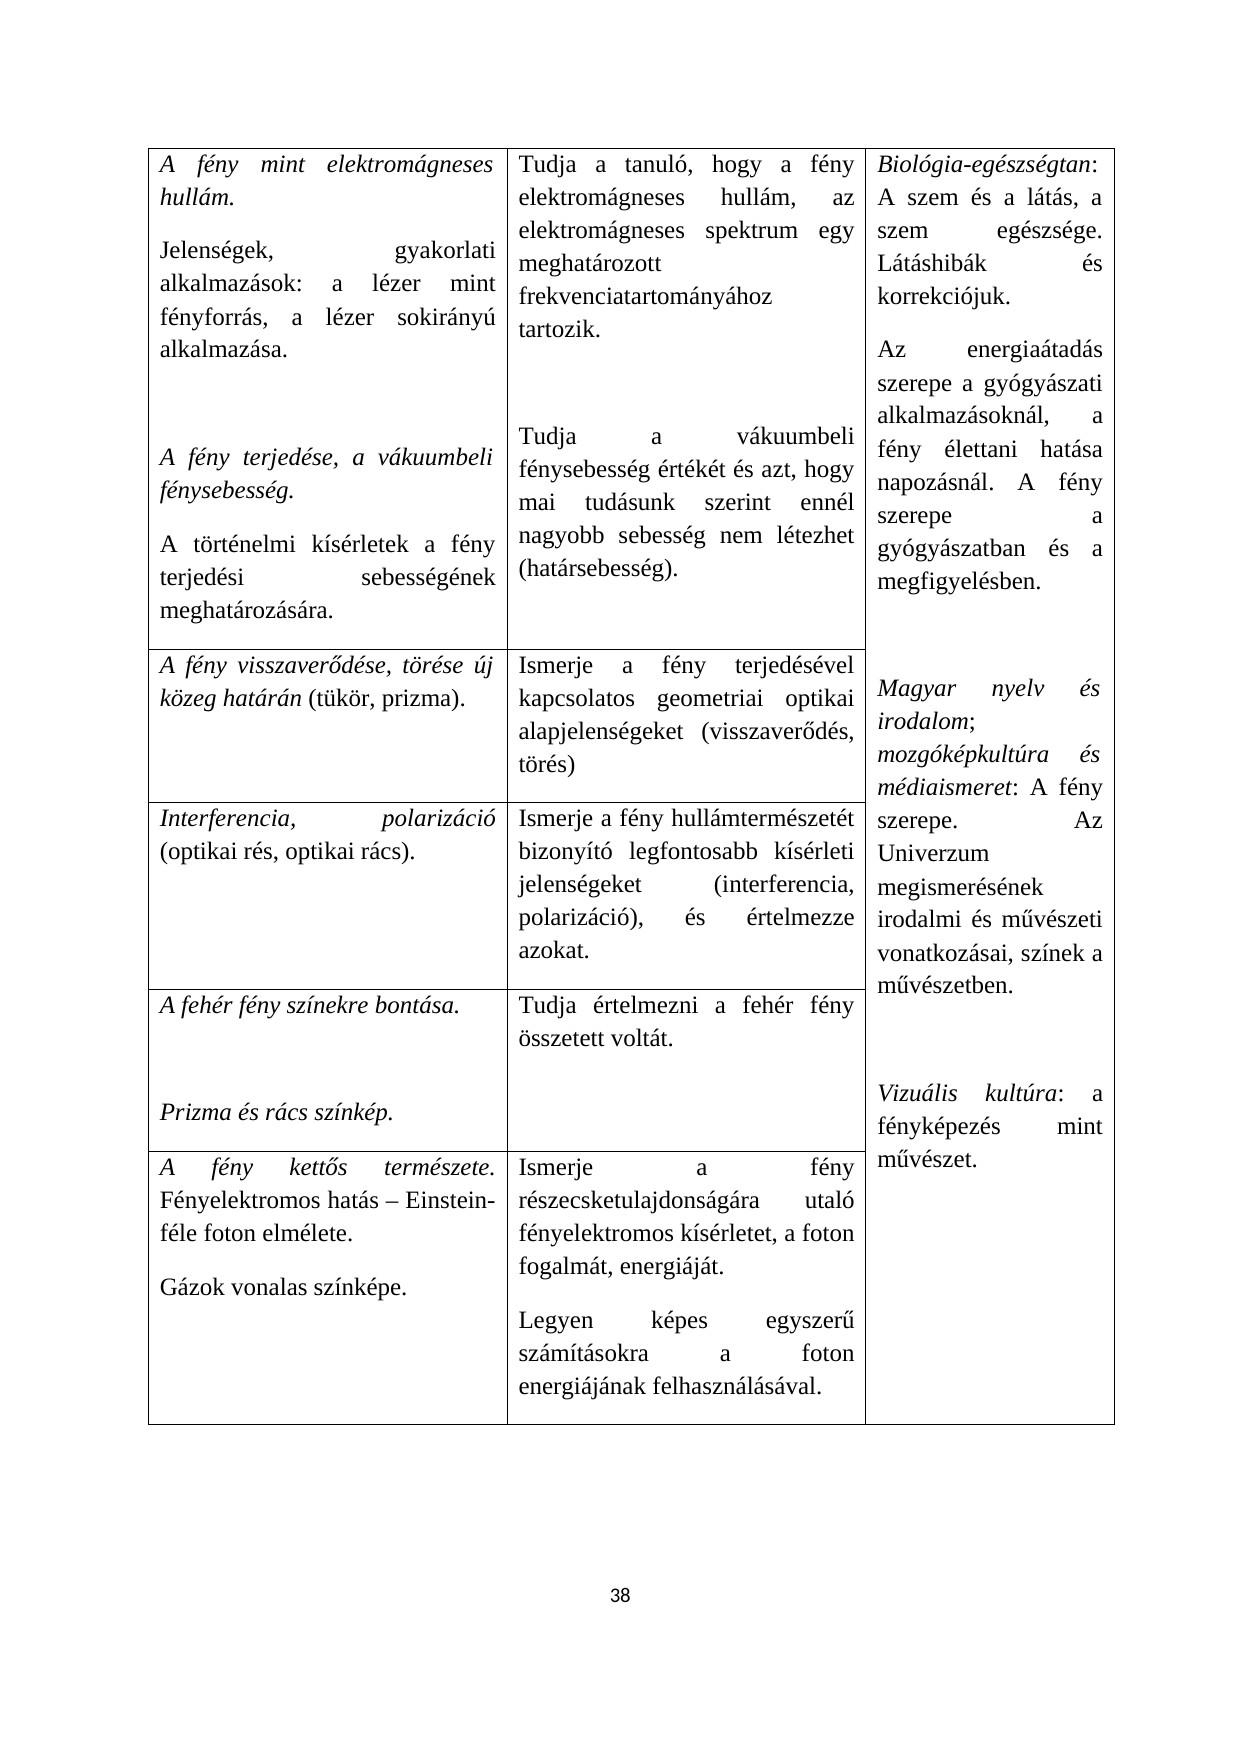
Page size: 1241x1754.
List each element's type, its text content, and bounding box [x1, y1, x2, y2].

table_cell Interferencia, polarizáció (optikai rés, optikai rács). [149, 803, 507, 989]
table_cell A fény kettős természete. Fényelektromos hatás – Einstein-féle foton elmélete. Gázok vonalas színképe. [149, 1152, 507, 1424]
table_cell Tudja értelmezni a fehér fény összetett voltát. [508, 990, 865, 1151]
table_cell Ismerje a fény hullámtermészetét bizonyító legfontosabb kísérleti jelenségeket (interferencia, polarizáció), és értelmezze azokat. [508, 803, 865, 989]
table_cell Tudja a tanuló, hogy a fény elektromágneses hullám, az elektromágneses spektrum egy meghatározott frekvenciatartományához tartozik. Tudja a vákuumbeli fénysebesség értékét és azt, hogy mai tudásunk szerint ennél nagyobb sebesség nem létezhet (határsebesség). [508, 149, 865, 649]
table_cell Biológia-egészségtan: A szem és a látás, a szem egészsége. Látáshibák és korrekciójuk. Az energiaátadás szerepe a gyógyászati alkalmazásoknál, a fény élettani hatása napozásnál. A fény szerepe a gyógyászatban és a megfigyelésben. Magyar nyelv és irodalom; mozgóképkultúra és médiaismeret: A fény szerepe. Az Univerzum megismerésének irodalmi és művészeti vonatkozásai, színek a művészetben. Vizuális kultúra: a fényképezés mint művészet. [866, 149, 1114, 1424]
table_cell Ismerje a fény terjedésével kapcsolatos geometriai optikai alapjelenségeket (visszaverődés, törés) [508, 650, 865, 802]
table_cell A fehér fény színekre bontása. Prizma és rács színkép. [149, 990, 507, 1151]
table_cell A fény mint elektromágneses hullám. Jelenségek, gyakorlati alkalmazások: a lézer mint fényforrás, a lézer sokirányú alkalmazása. A fény terjedése, a vákuumbeli fénysebesség. A történelmi kísérletek a fény terjedési sebességének meghatározására. [149, 149, 507, 649]
table_cell A fény visszaverődése, törése új közeg határán (tükör, prizma). [149, 650, 507, 802]
table_cell Ismerje a fény részecsketulajdonságára utaló fényelektromos kísérletet, a foton fogalmát, energiáját. Legyen képes egyszerű számításokra a foton energiájának felhasználásával. [508, 1152, 865, 1424]
